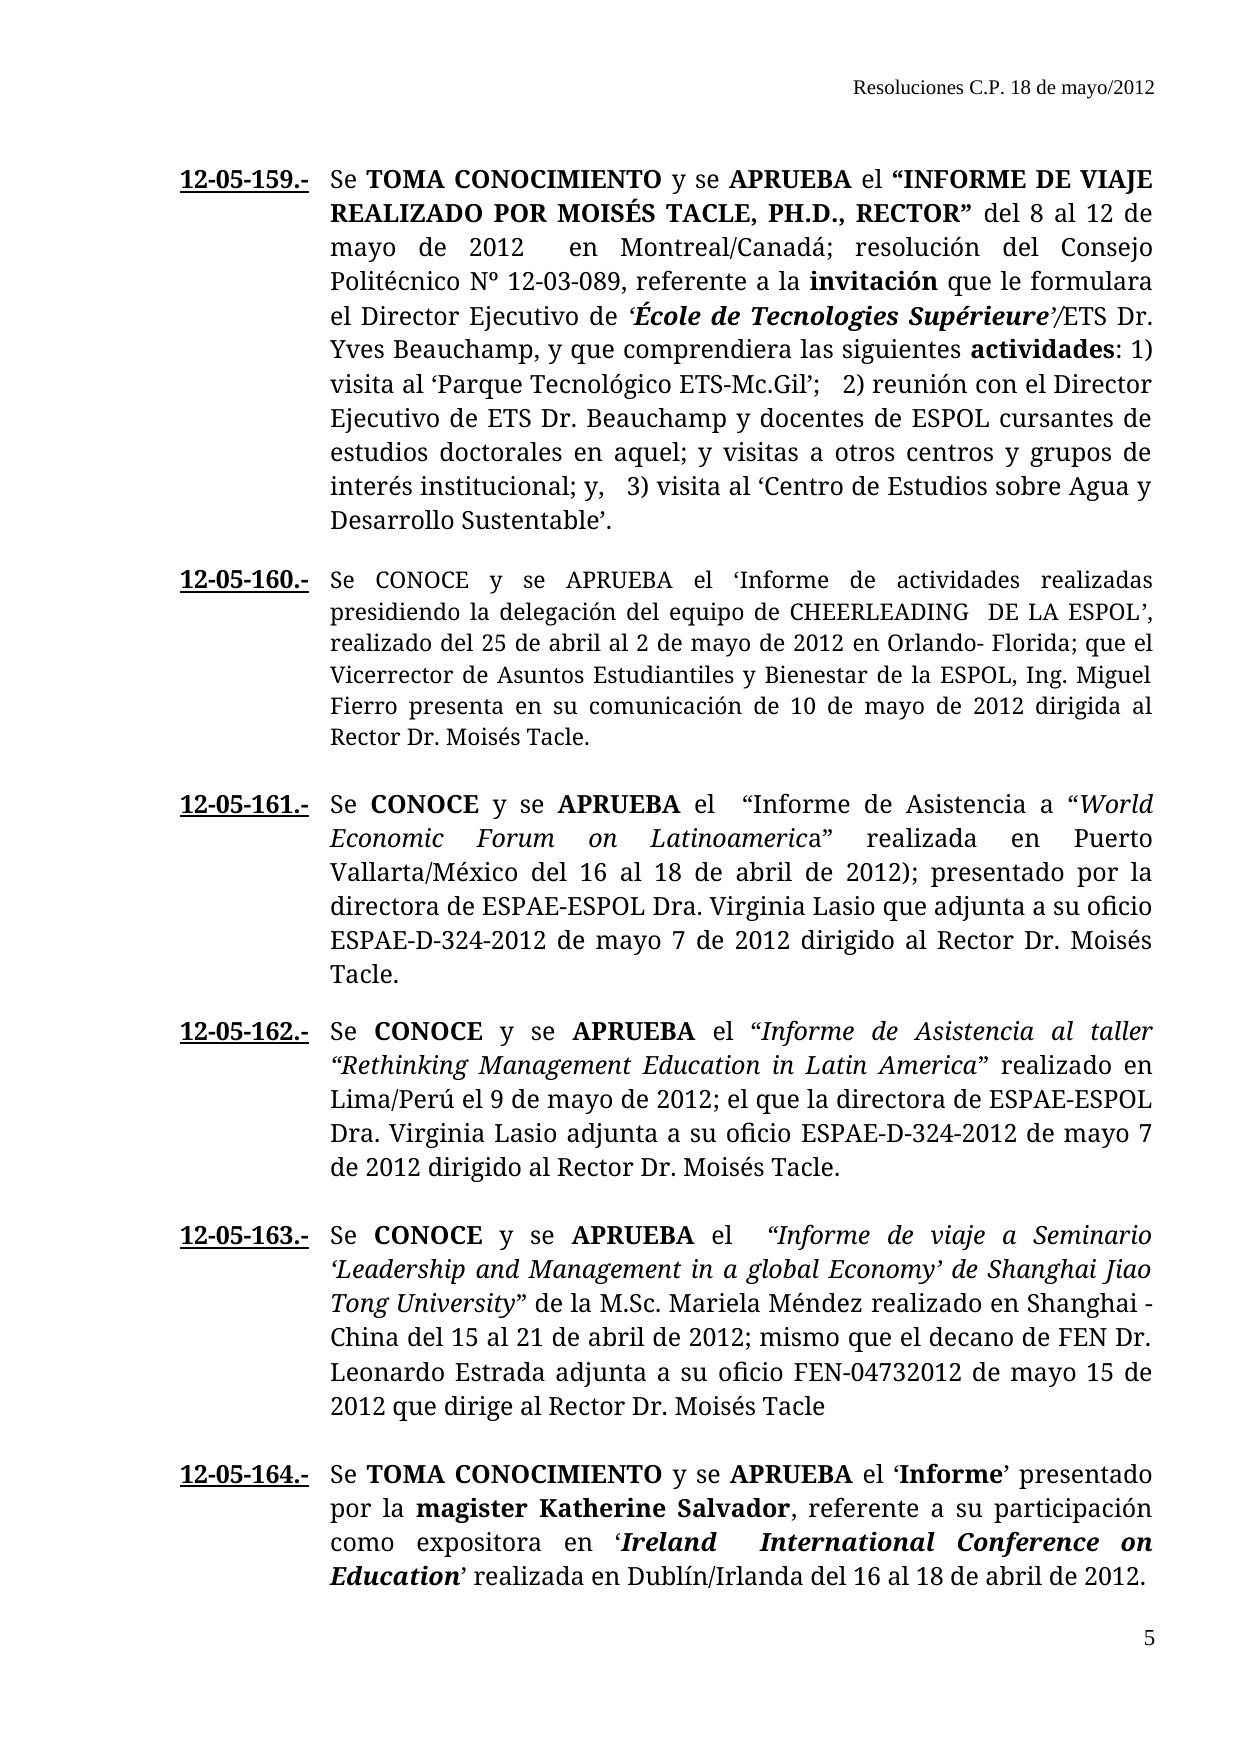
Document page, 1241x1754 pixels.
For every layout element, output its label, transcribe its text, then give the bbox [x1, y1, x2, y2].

text 12-05-164.- Se TOMA CONOCIMIENTO y se APRUEBA el ‘Informe’ presentado por la magister Katherine Salvador, referente a su participación como expositora en ‘Ireland International Conference on Education’ realizada en Dublín/Irlanda del 16 al 18 de abril de 2012. [180, 1456, 1153, 1593]
text 12-05-163.- Se CONOCE y se APRUEBA el “Informe de viaje a Seminario ‘Leadership and Management in a global Economy’ de Shanghai Jiao Tong University” de la M.Sc. Mariela Méndez realizado en Shanghai - China del 15 al 21 de abril de 2012; mismo que el decano de FEN Dr. Leonardo Estrada adjunta a su oficio FEN-04732012 de mayo 15 de 2012 que dirige al Rector Dr. Moisés Tacle [180, 1218, 1153, 1422]
text 12-05-161.- Se CONOCE y se APRUEBA el “Informe de Asistencia a “World Economic Forum on Latinoamerica” realizada en Puerto Vallarta/México del 16 al 18 de abril de 2012); presentado por la directora de ESPAE-ESPOL Dra. Virginia Lasio que adjunta a su oficio ESPAE-D-324-2012 de mayo 7 de 2012 dirigido al Rector Dr. Moisés Tacle. [180, 786, 1153, 991]
text 12-05-159.- Se TOMA CONOCIMIENTO y se APRUEBA el “INFORME DE VIAJE REALIZADO POR MOISÉS TACLE, PH.D., RECTOR” del 8 al 12 de mayo de 2012 en Montreal/Canadá; resolución del Consejo Politécnico Nº 12-03-089, referente a la invitación que le formulara el Director Ejecutivo de ‘École de Tecnologies Supérieure’/ETS Dr. Yves Beauchamp, y que comprendiera las siguientes actividades: 1) visita al ‘Parque Tecnológico ETS-Mc.Gil’; 2) reunión con el Director Ejecutivo de ETS Dr. Beauchamp y docentes de ESPOL cursantes de estudios doctorales en aquel; y visitas a otros centros y grupos de interés institucional; y, 3) visita al ‘Centro de Estudios sobre Agua y Desarrollo Sustentable’. [180, 162, 1153, 537]
text 12-05-160.- Se CONOCE y se APRUEBA el ‘Informe de actividades realizadas presidiendo la delegación del equipo de CHEERLEADING DE LA ESPOL’, realizado del 25 de abril al 2 de mayo de 2012 en Orlando- Florida; que el Vicerrector de Asuntos Estudiantiles y Bienestar de la ESPOL, Ing. Miguel Fierro presenta en su comunicación de 10 de mayo de 2012 dirigida al Rector Dr. Moisés Tacle. [180, 562, 1153, 752]
text 12-05-162.- Se CONOCE y se APRUEBA el “Informe de Asistencia al taller “Rethinking Management Education in Latin America” realizado en Lima/Perú el 9 de mayo de 2012; el que la directora de ESPAE-ESPOL Dra. Virginia Lasio adjunta a su oficio ESPAE-D-324-2012 de mayo 7 de 2012 dirigido al Rector Dr. Moisés Tacle. [180, 1013, 1153, 1184]
